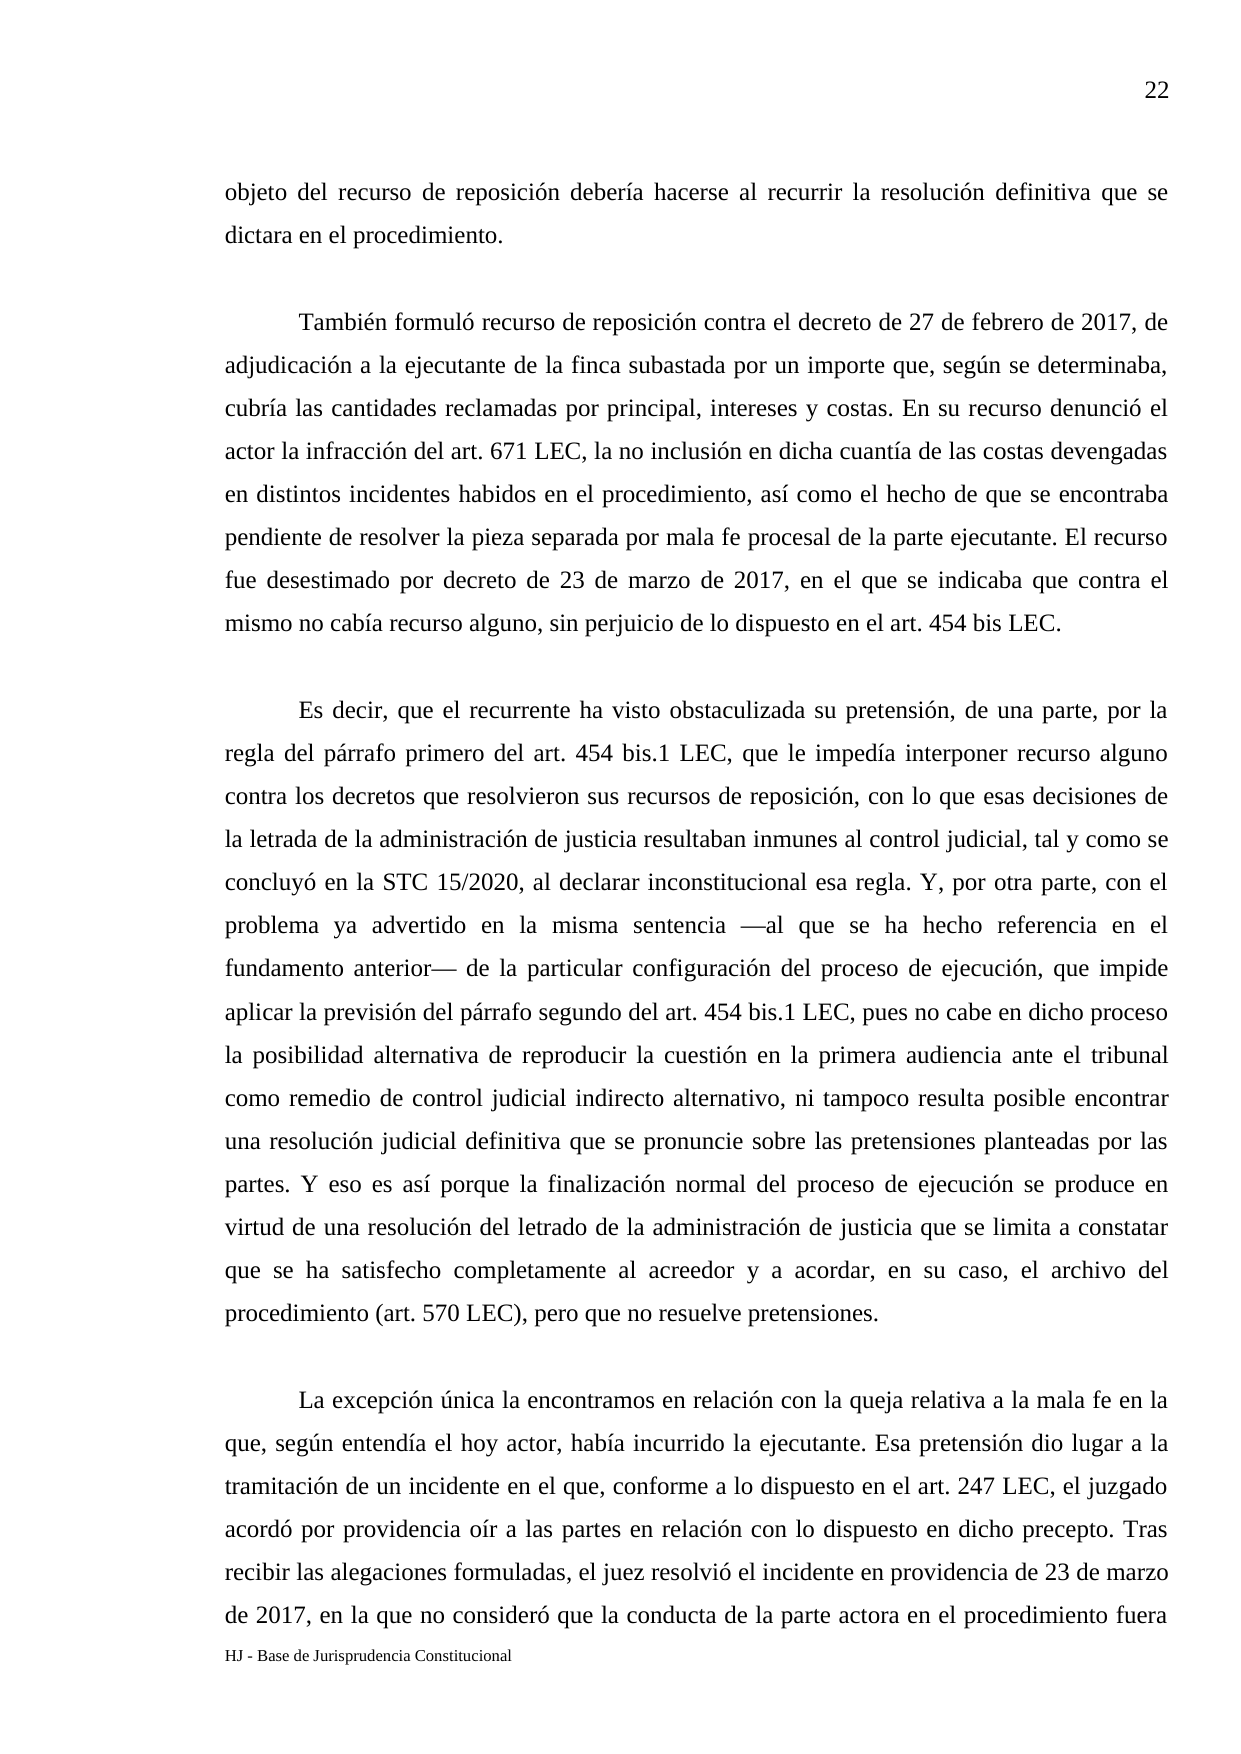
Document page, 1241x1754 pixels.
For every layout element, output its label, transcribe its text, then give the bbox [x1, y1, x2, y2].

text También formuló recurso de reposición contra el decreto de 27 de febrero de 2017, de adjudicación a la ejecutante de la finca subastada por un importe que, según se determinaba, cubría las cantidades reclamadas por principal, intereses y costas. En su recurso denunció el actor la infracción del art. 671 LEC, la no inclusión en dicha cuantía de las costas devengadas en distintos incidentes habidos en el procedimiento, así como el hecho de que se encontraba pendiente de resolver la pieza separada por mala fe procesal de la parte ejecutante. El recurso fue desestimado por decreto de 23 de marzo de 2017, en el que se indicaba que contra el mismo no cabía recurso alguno, sin perjuicio de lo dispuesto en el art. 454 bis LEC. [224, 307, 1169, 637]
text Es decir, que el recurrente ha visto obstaculizada su pretensión, de una parte, por la regla del párrafo primero del art. 454 bis.1 LEC, que le impedía interponer recurso alguno contra los decretos que resolvieron sus recursos de reposición, con lo que esas decisiones de la letrada de la administración de justicia resultaban inmunes al control judicial, tal y como se concluyó en la STC 15/2020, al declarar inconstitucional esa regla. Y, por otra parte, con el problema ya advertido en la misma sentencia —al que se ha hecho referencia en el fundamento anterior— de la particular configuración del proceso de ejecución, que impide aplicar la previsión del párrafo segundo del art. 454 bis.1 LEC, pues no cabe en dicho proceso la posibilidad alternativa de reproducir la cuestión en la primera audiencia ante el tribunal como remedio de control judicial indirecto alternativo, ni tampoco resulta posible encontrar una resolución judicial definitiva que se pronuncie sobre las pretensiones planteadas por las partes. Y eso es así porque la finalización normal del proceso de ejecución se produce en virtud de una resolución del letrado de la administración de justicia que se limita a constatar que se ha satisfecho completamente al acreedor y a acordar, en su caso, el archivo del procedimiento (art. 570 LEC), pero que no resuelve pretensiones. [224, 695, 1169, 1327]
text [224, 177, 1169, 249]
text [224, 1385, 1169, 1629]
